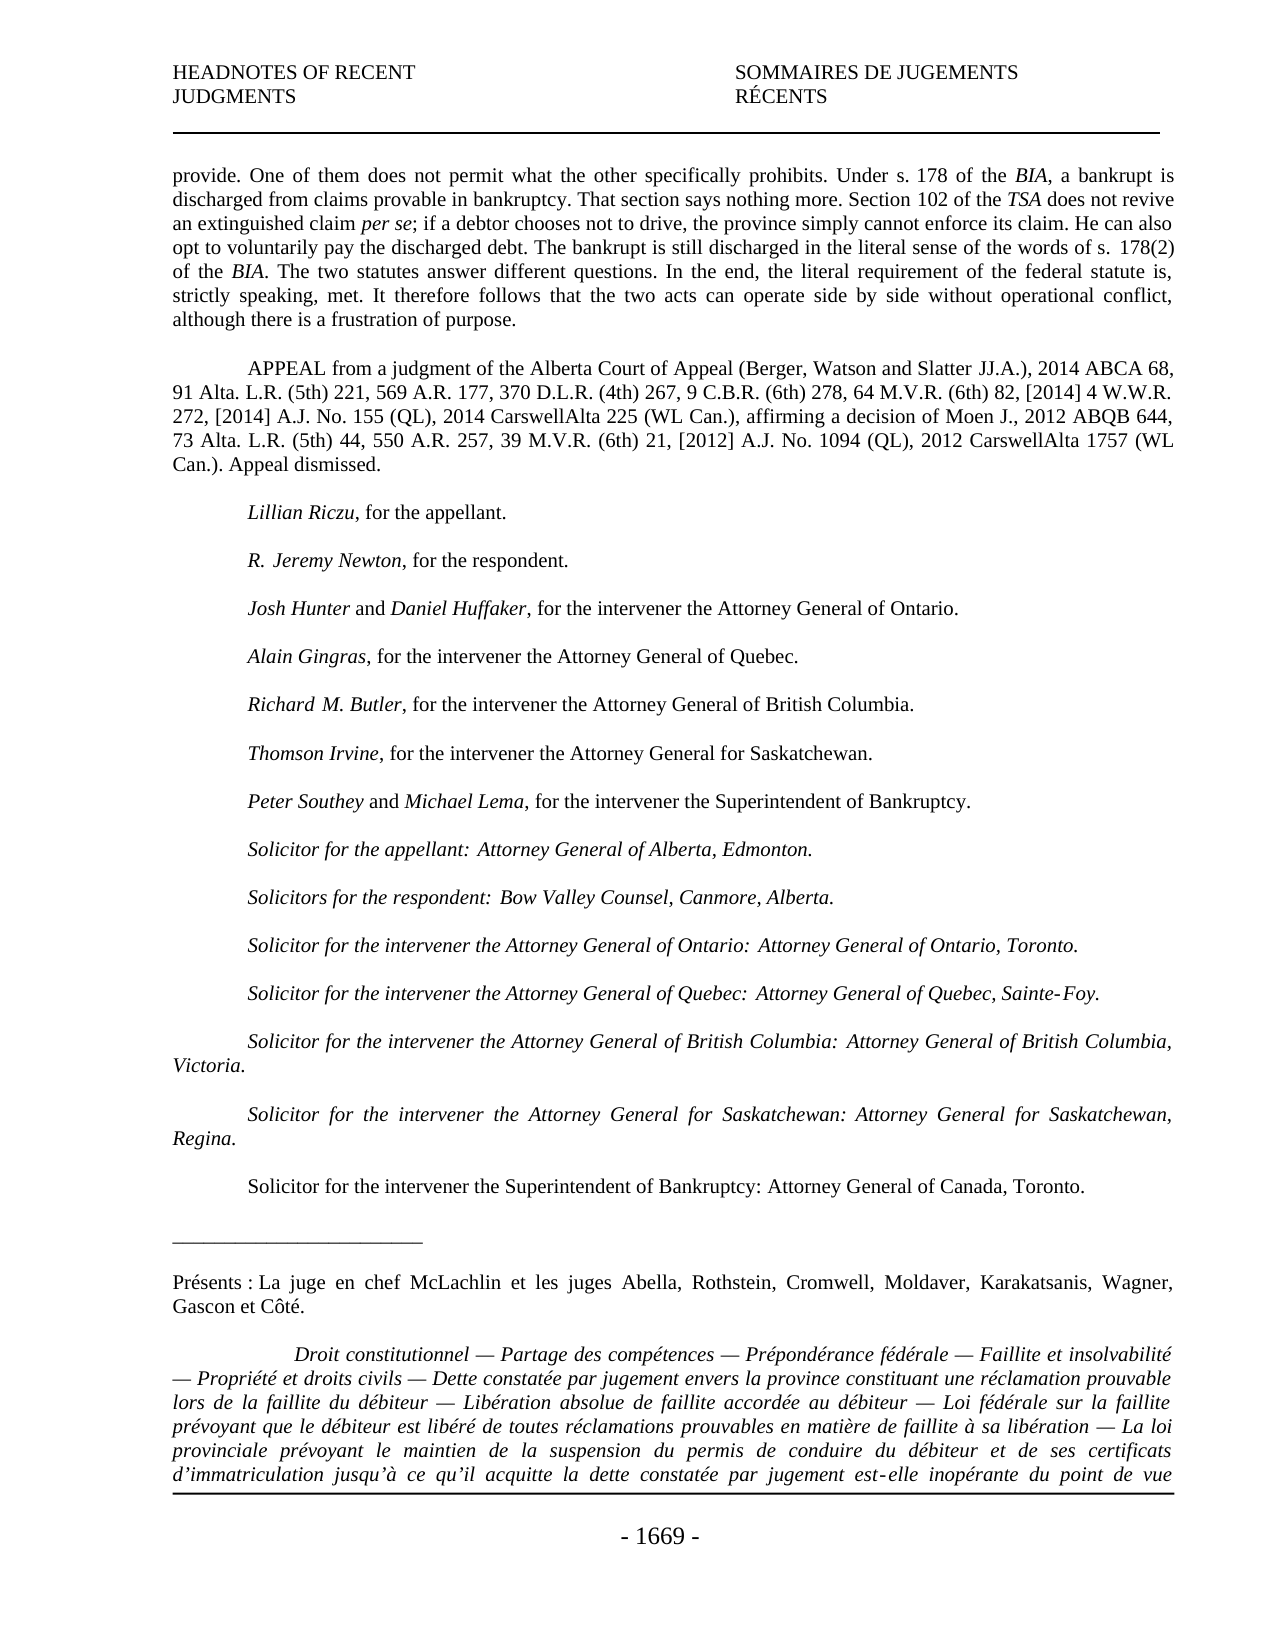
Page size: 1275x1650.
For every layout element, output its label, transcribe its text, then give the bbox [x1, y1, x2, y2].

text Solicitor for the intervener the Attorney General of Ontario: Attorney General of Ontario, Toronto. [172, 933, 1174, 957]
text Peter Southey and Michael Lema, for the intervener the Superintendent of Bankruptcy. [172, 789, 1174, 813]
text Solicitor for the intervener the Attorney General of Quebec: Attorney General of Quebec, Sainte-Foy. [172, 981, 1174, 1005]
text Solicitor for the intervener the Attorney General for Saskatchewan: Attorney General for Saskatchewan, Regina. [172, 1101, 1174, 1149]
text Solicitor for the intervener the Attorney General of British Columbia: Attorney General of British Columbia, Victoria. [172, 1029, 1174, 1077]
text Richard M. Butler, for the intervener the Attorney General of British Columbia. [172, 692, 1174, 716]
text APPEAL from a judgment of the Alberta Court of Appeal (Berger, Watson and Slatter JJ.A.), 2014 ABCA 68, 91 Alta. L.R. (5th) 221, 569 A.R. 177, 370 D.L.R. (4th) 267, 9 C.B.R. (6th) 278, 64 M.V.R. (6th) 82, [2014] 4 W.W.R. 272, [2014] A.J. No. 155 (QL), 2014 CarswellAlta 225 (WL Can.), affirming a decision of Moen J., 2012 ABQB 644, 73 Alta. L.R. (5th) 44, 550 A.R. 257, 39 M.V.R. (6th) 21, [2012] A.J. No. 1094 (QL), 2012 CarswellAlta 1757 (WL Can.). Appeal dismissed. [172, 356, 1174, 476]
text Solicitor for the appellant: Attorney General of Alberta, Edmonton. [172, 837, 1174, 861]
text R. Jeremy Newton, for the respondent. [172, 548, 1174, 572]
text Alain Gingras, for the intervener the Attorney General of Quebec. [172, 644, 1174, 668]
text Lillian Riczu, for the appellant. [172, 500, 1174, 524]
text Solicitor for the intervener the Superintendent of Bankruptcy: Attorney General of Canada, Toronto. [172, 1174, 1174, 1198]
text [172, 1342, 1174, 1486]
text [172, 163, 1174, 331]
text ________________________ [172, 1222, 1174, 1246]
text Présents : La juge en chef McLachlin et les juges Abella, Rothstein, Cromwell, Moldaver, Karakatsanis, Wagner, Gascon et Côté. [172, 1270, 1174, 1318]
text Josh Hunter and Daniel Huffaker, for the intervener the Attorney General of Ontario. [172, 596, 1174, 620]
text Thomson Irvine, for the intervener the Attorney General for Saskatchewan. [172, 741, 1174, 764]
text Solicitors for the respondent: Bow Valley Counsel, Canmore, Alberta. [172, 885, 1174, 909]
